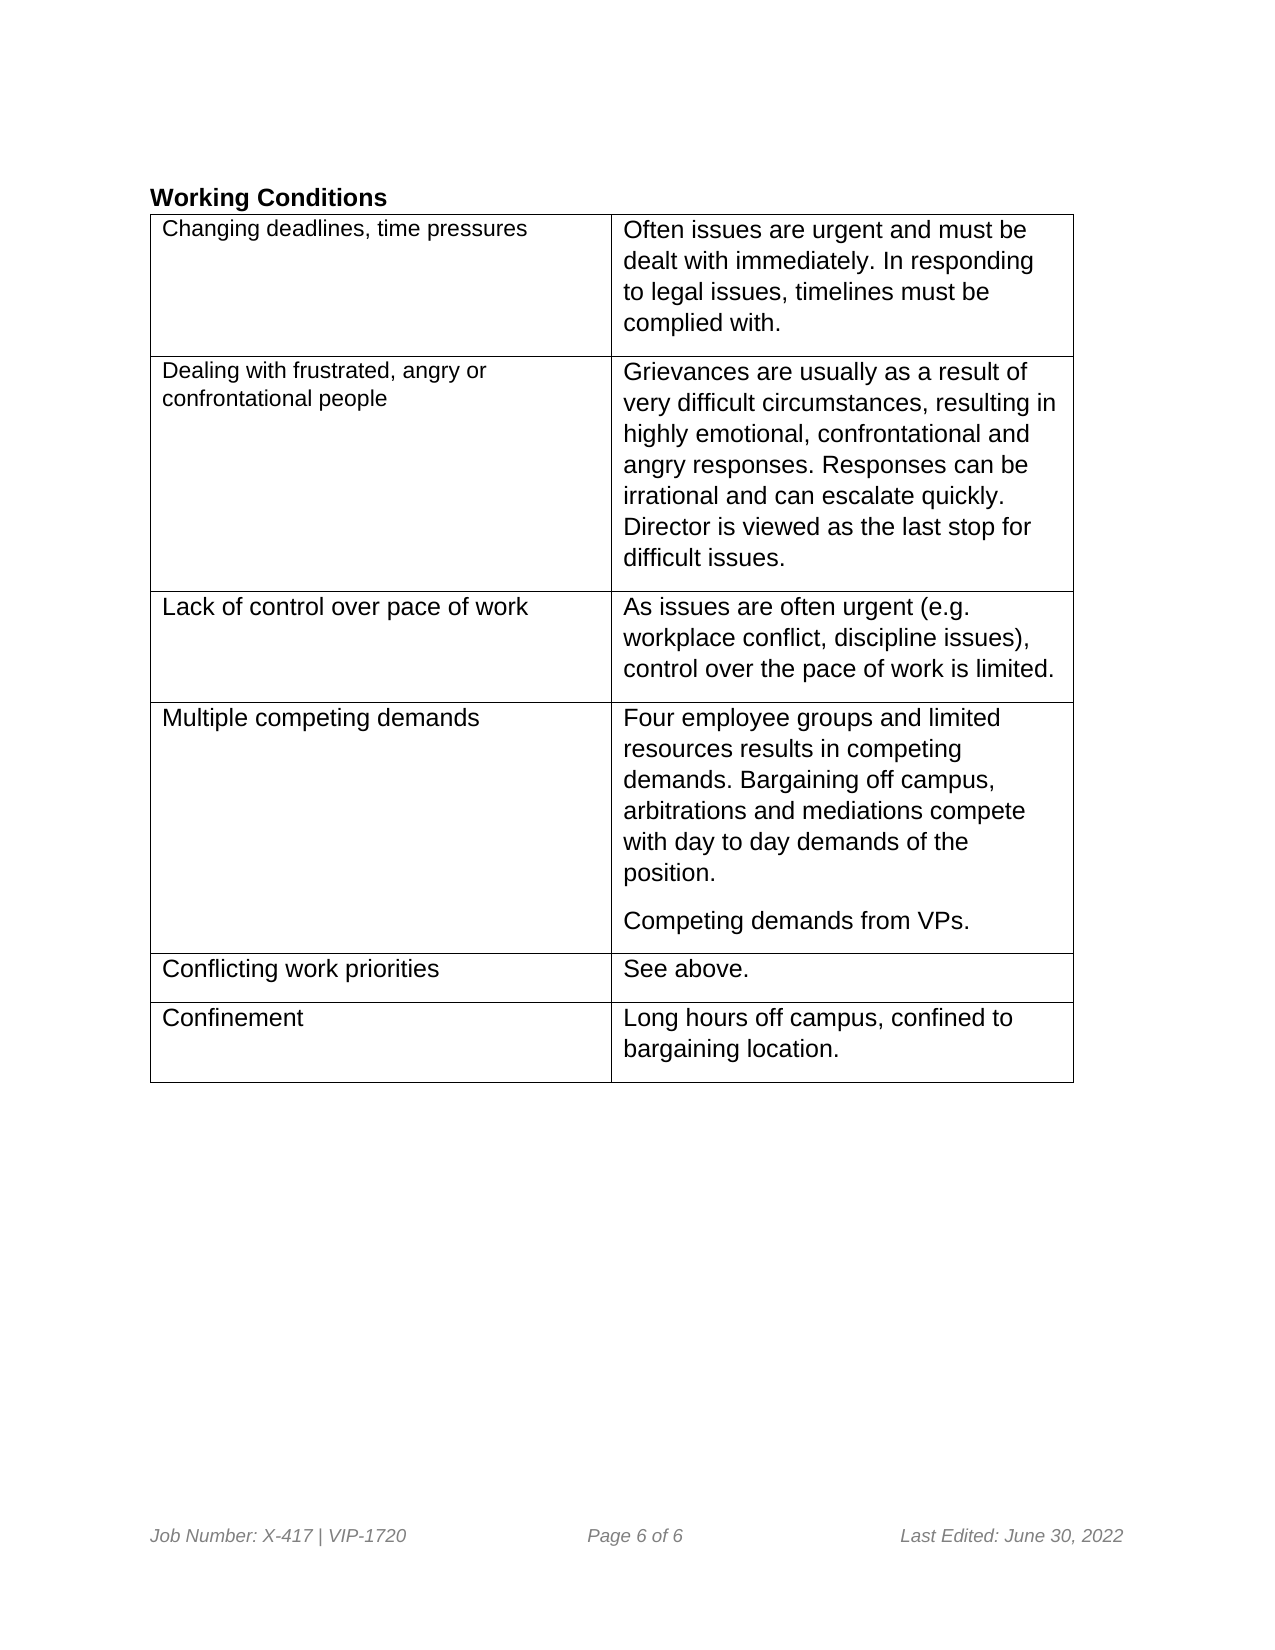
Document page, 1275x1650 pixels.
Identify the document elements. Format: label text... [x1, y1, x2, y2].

table_cell Conflicting work priorities [151, 954, 611, 1002]
table_cell Dealing with frustrated, angry or confrontational people [151, 357, 611, 591]
table_header Often issues are urgent and must be dealt with immediately. In responding to legal issues, timelines must be complied with. [612, 215, 1073, 356]
table_cell Grievances are usually as a result of very difficult circumstances, resulting in highly emotional, confrontational and angry responses. Responses can be irrational and can escalate quickly. Director is viewed as the last stop for difficult issues. [612, 357, 1073, 591]
subtitle Working Conditions [150, 183, 1125, 212]
table_cell As issues are often urgent (e.g. workplace conflict, discipline issues), control over the pace of work is limited. [612, 592, 1073, 702]
table_cell Confinement [151, 1003, 611, 1082]
table_cell Four employee groups and limited resources results in competing demands. Bargaining off campus, arbitrations and mediations compete with day to day demands of the position. Competing demands from VPs. [612, 703, 1073, 953]
table_cell See above. [612, 954, 1073, 1002]
table_cell Lack of control over pace of work [151, 592, 611, 702]
table_cell Multiple competing demands [151, 703, 611, 953]
table_header Changing deadlines, time pressures [151, 215, 611, 356]
table_cell Long hours off campus, confined to bargaining location. [612, 1003, 1073, 1082]
